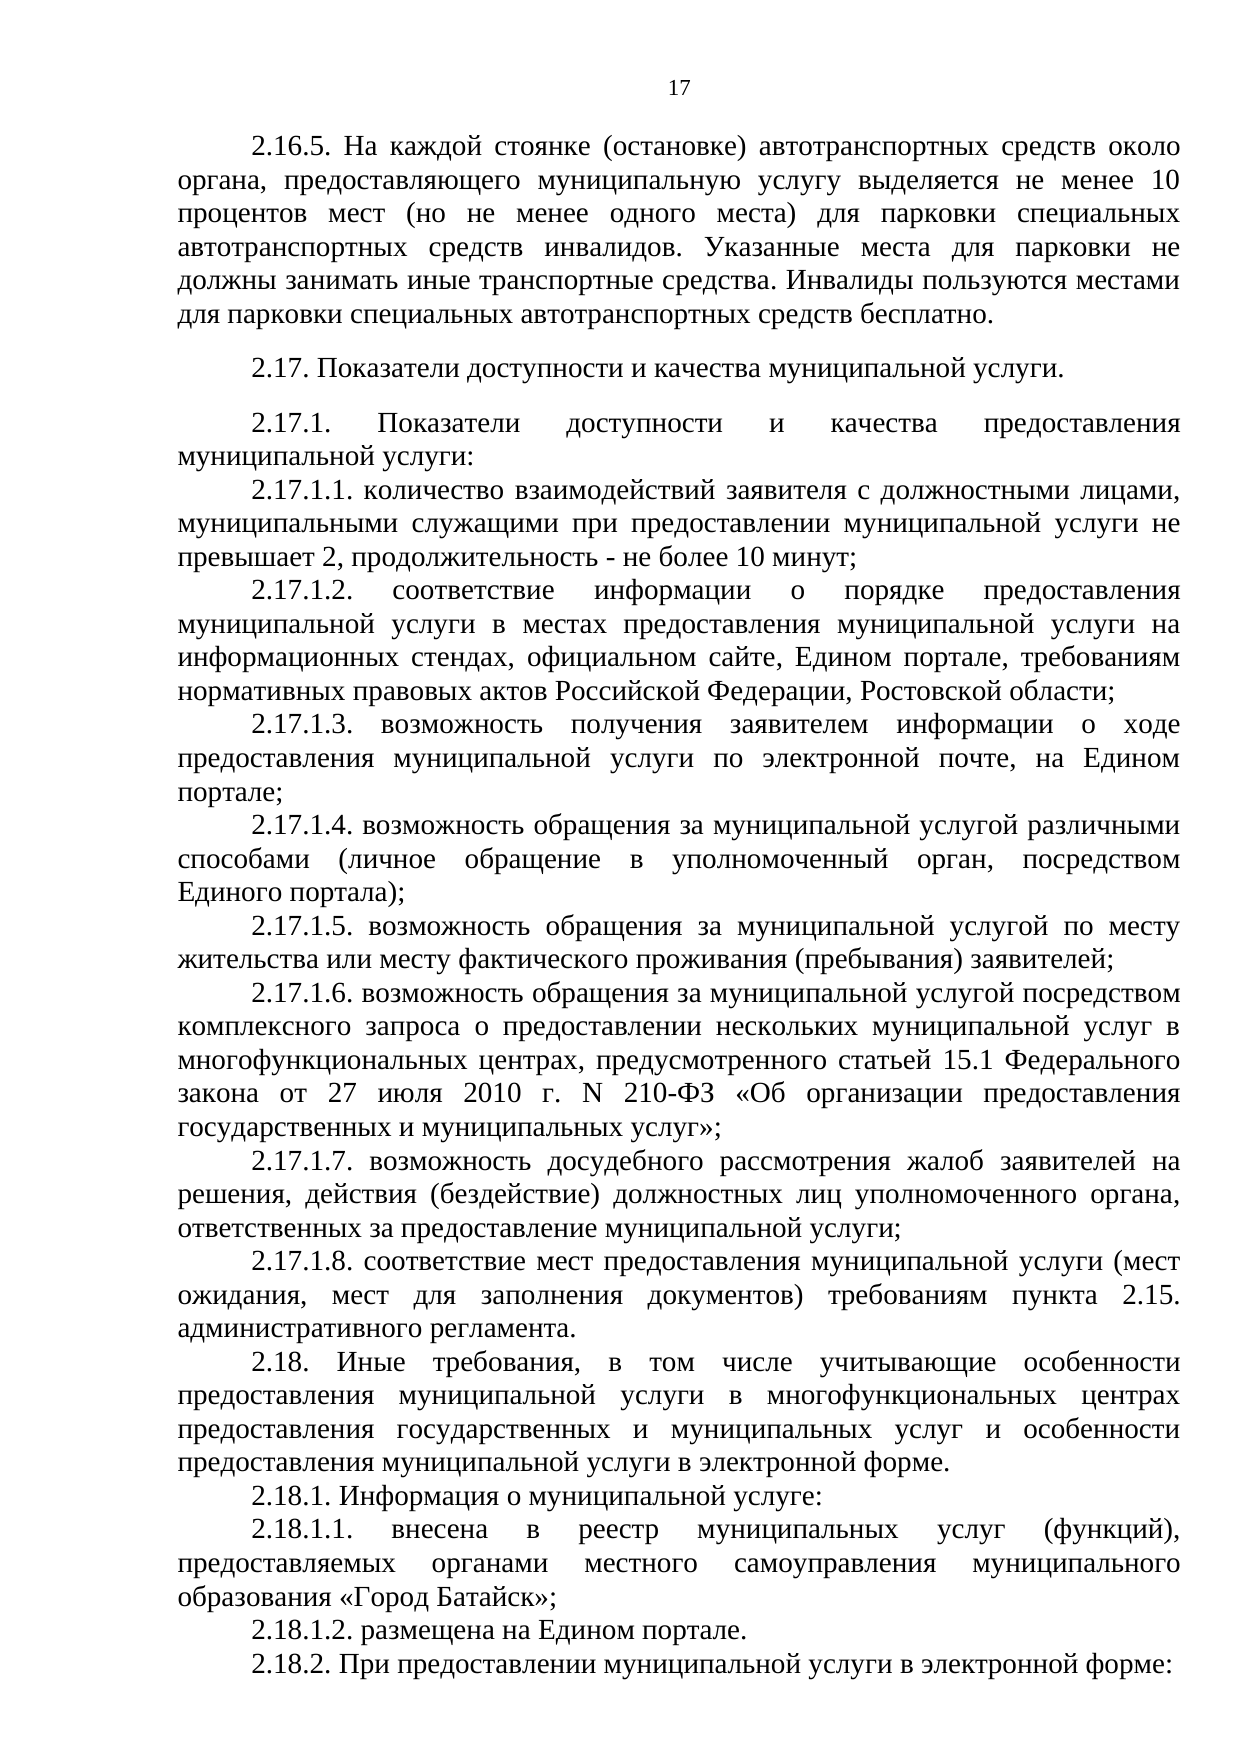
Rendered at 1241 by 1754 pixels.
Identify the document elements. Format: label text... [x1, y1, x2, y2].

text 2.17.1.3. возможность получения заявителем информации о ходе предоставления муниципальной услуги по электронной почте, на Едином портале; [177, 707, 1181, 807]
text 2.17.1.7. возможность досудебного рассмотрения жалоб заявителей на решения, действия (бездействие) должностных лиц уполномоченного органа, ответственных за предоставление муниципальной услуги; [177, 1143, 1181, 1243]
text 2.17.1. Показатели доступности и качества предоставления муниципальной услуги: [177, 405, 1181, 472]
text 2.18.1. Информация о муниципальной услуге: [177, 1478, 1181, 1512]
text 2.18. Иные требования, в том числе учитывающие особенности предоставления муниципальной услуги в многофункциональных центрах предоставления государственных и муниципальных услуг и особенности предоставления муниципальной услуги в электронной форме. [177, 1344, 1181, 1478]
text 2.17.1.2. соответствие информации о порядке предоставления муниципальной услуги в местах предоставления муниципальной услуги на информационных стендах, официальном сайте, Едином портале, требованиям нормативных правовых актов Российской Федерации, Ростовской области; [177, 572, 1181, 707]
text 2.17.1.1. количество взаимодействий заявителя с должностными лицами, муниципальными служащими при предоставлении муниципальной услуги не превышает 2, продолжительность - не более 10 минут; [177, 472, 1181, 572]
text 2.17.1.8. соответствие мест предоставления муниципальной услуги (мест ожидания, мест для заполнения документов) требованиям пункта 2.15. административного регламента. [177, 1243, 1181, 1344]
text 2.16.5. На каждой стоянке (остановке) автотранспортных средств около органа, предоставляющего муниципальную услугу выделяется не менее 10 процентов мест (но не менее одного места) для парковки специальных автотранспортных средств инвалидов. Указанные места для парковки не должны занимать иные транспортные средства. Инвалиды пользуются местами для парковки специальных автотранспортных средств бесплатно. [177, 128, 1181, 329]
text 2.17. Показатели доступности и качества муниципальной услуги. [177, 350, 1181, 384]
text 2.17.1.4. возможность обращения за муниципальной услугой различными способами (личное обращение в уполномоченный орган, посредством Единого портала); [177, 807, 1181, 908]
text 2.18.1.1. внесена в реестр муниципальных услуг (функций), предоставляемых органами местного самоуправления муниципального образования «Город Батайск»; [177, 1512, 1181, 1612]
text 2.18.1.2. размещена на Едином портале. [177, 1612, 1181, 1646]
text 2.18.2. При предоставлении муниципальной услуги в электронной форме: [177, 1646, 1181, 1679]
text 2.17.1.5. возможность обращения за муниципальной услугой по месту жительства или месту фактического проживания (пребывания) заявителей; [177, 908, 1181, 975]
text 2.17.1.6. возможность обращения за муниципальной услугой посредством комплексного запроса о предоставлении нескольких муниципальной услуг в многофункциональных центрах, предусмотренного статьей 15.1 Федерального закона от 27 июля 2010 г. N 210-ФЗ «Об организации предоставления государственных и муниципальных услуг»; [177, 975, 1181, 1143]
